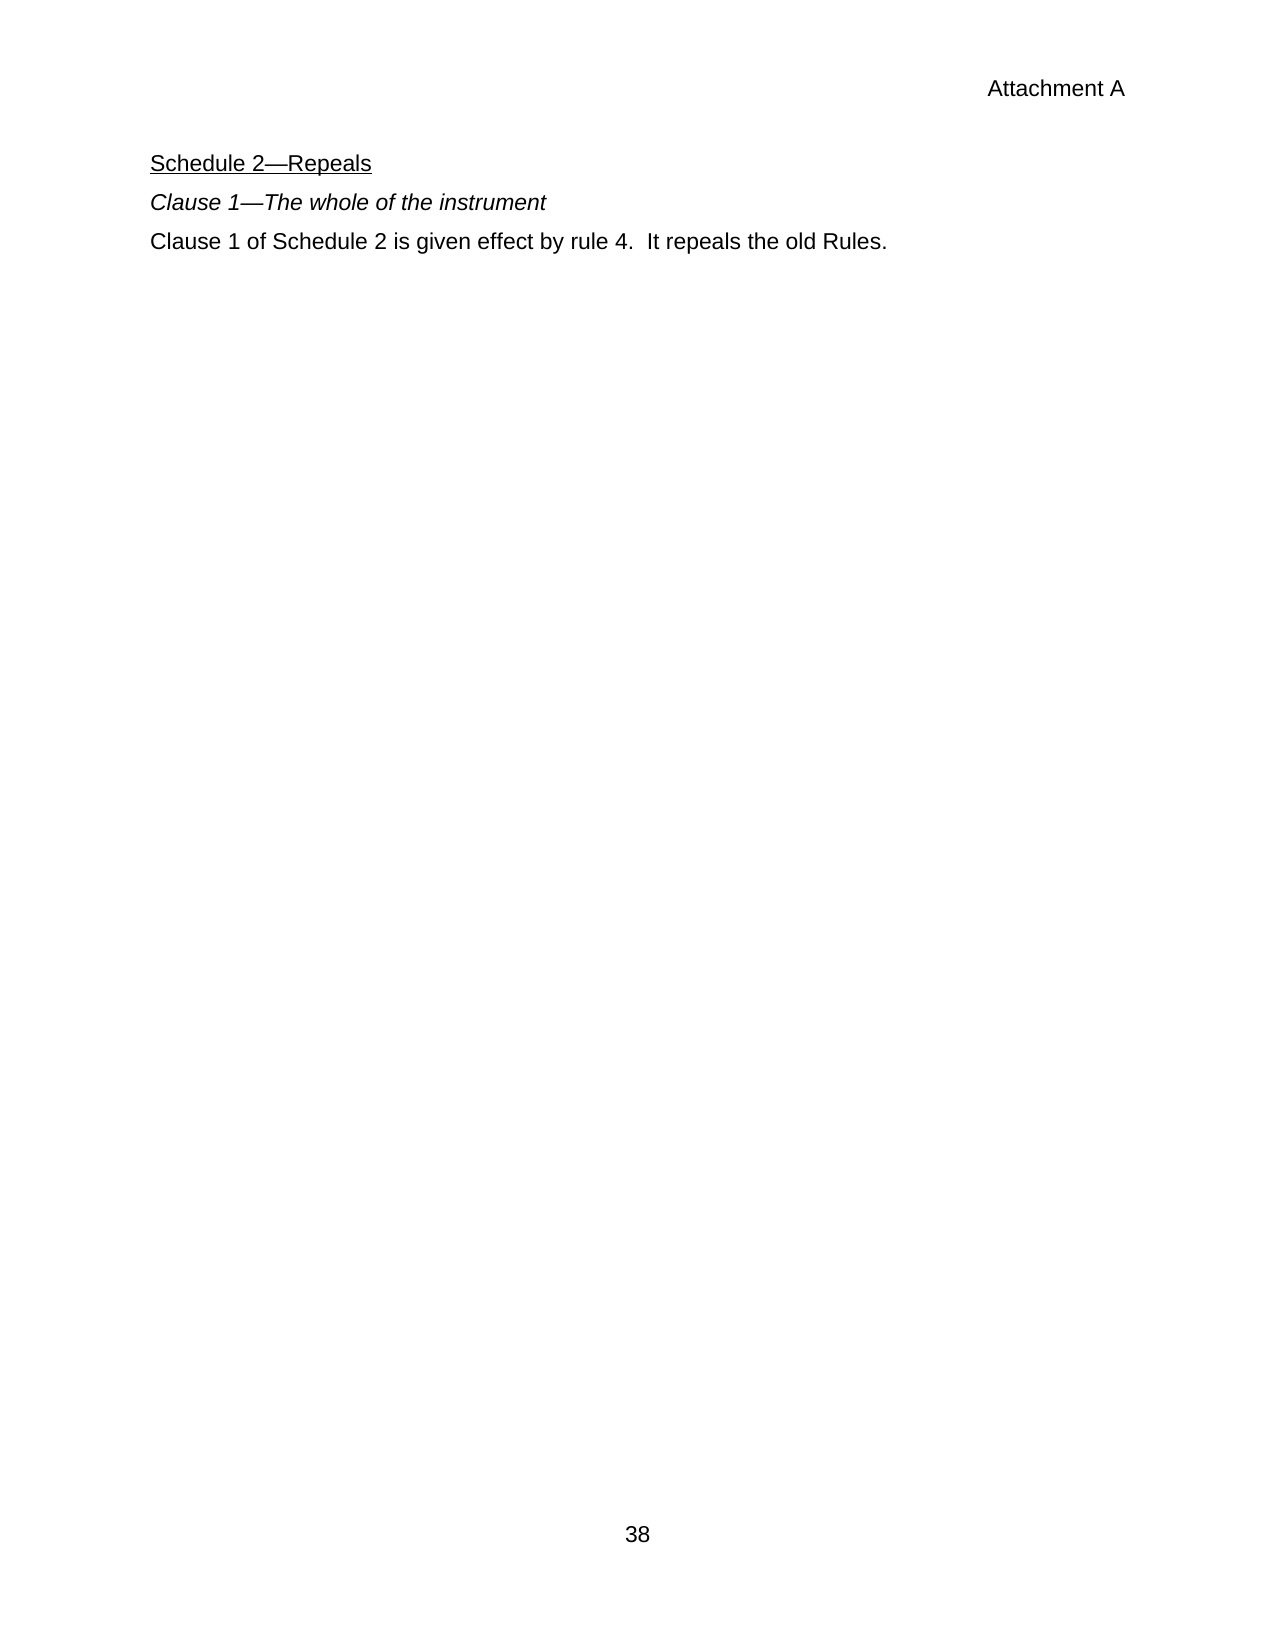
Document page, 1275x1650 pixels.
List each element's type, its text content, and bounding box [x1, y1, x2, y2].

text Clause 1 of Schedule 2 is given effect by rule 4. It repeals the old Rules. [150, 228, 1125, 254]
text Schedule 2—Repeals [150, 150, 1125, 176]
text Clause 1—The whole of the instrument [150, 189, 1125, 215]
